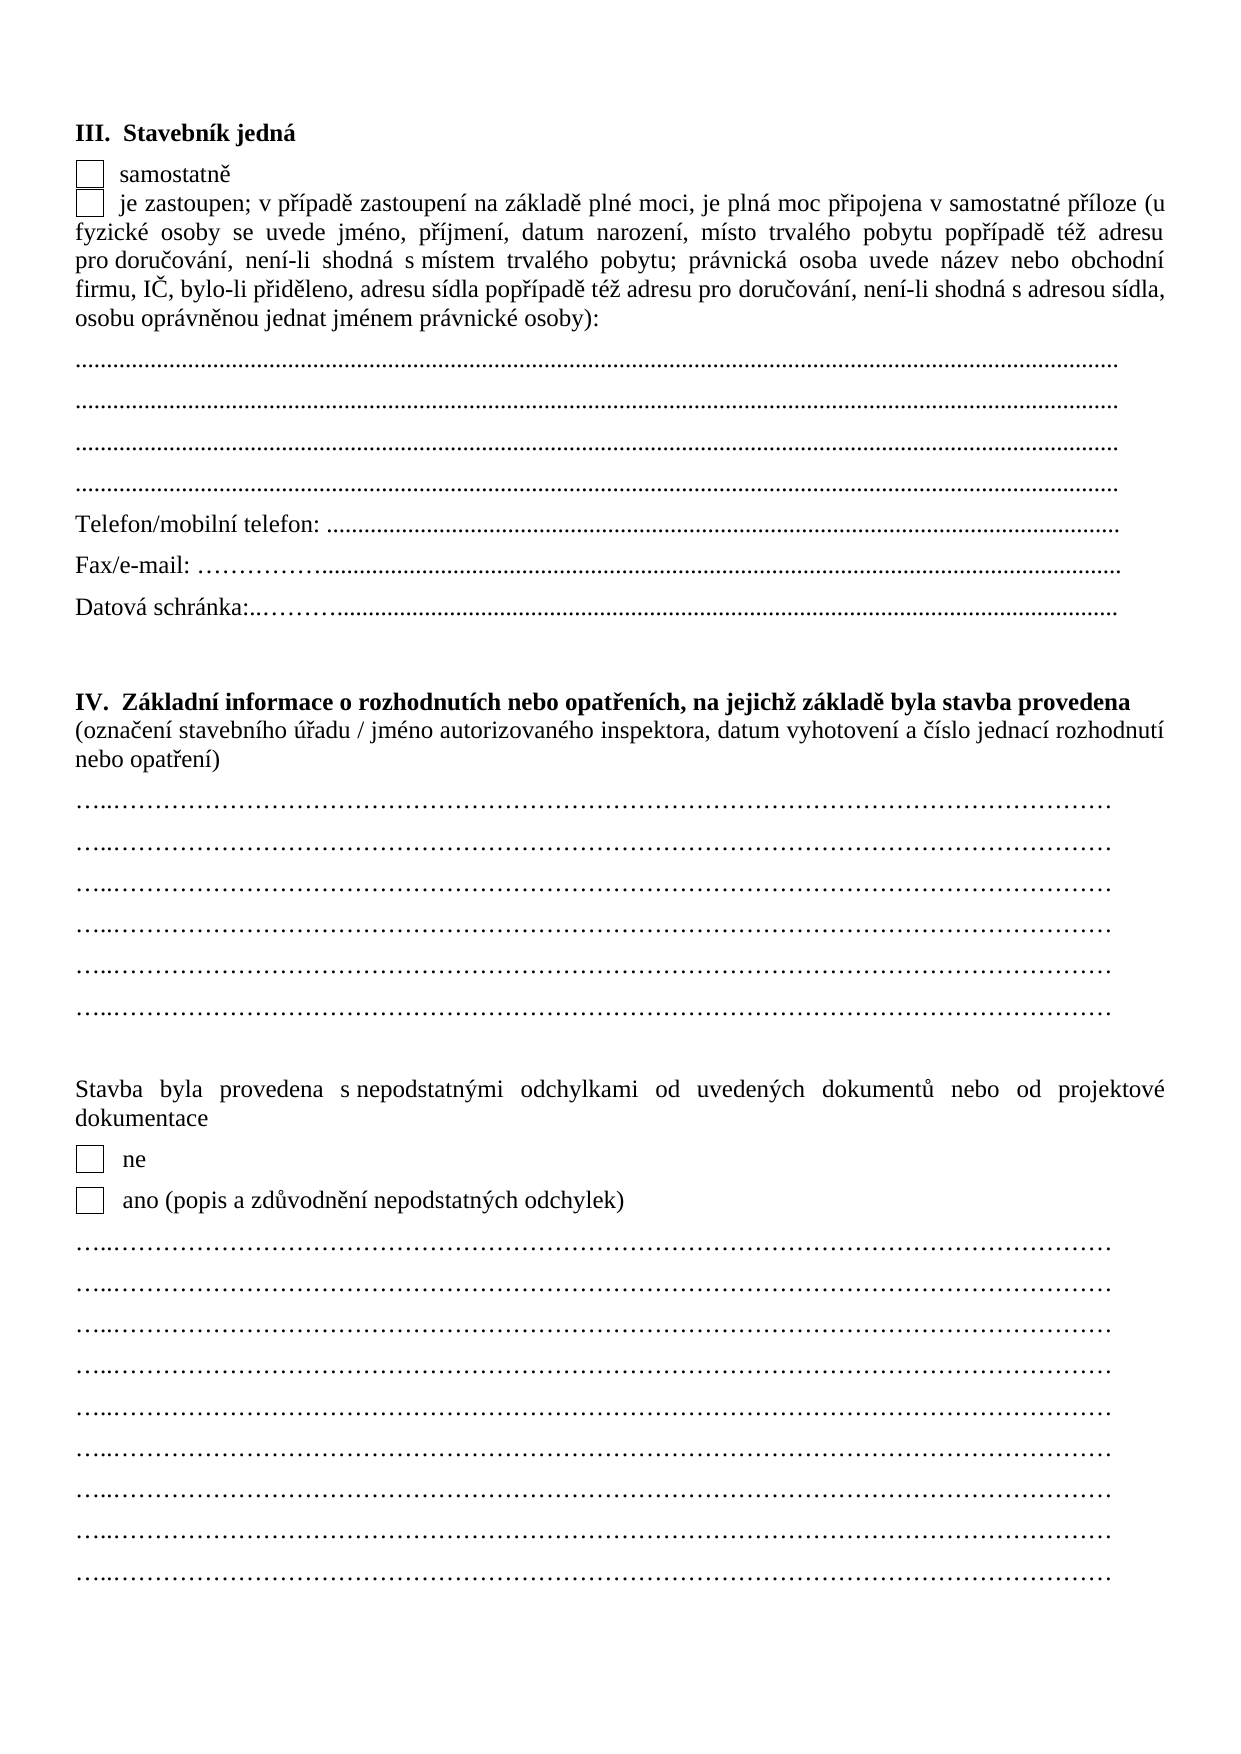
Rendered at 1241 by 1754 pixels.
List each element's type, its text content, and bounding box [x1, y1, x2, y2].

text Stavba byla provedena s nepodstatnými odchylkami od uvedených dokumentů nebo od projektové dokumentace [75, 1074, 1165, 1132]
text …..………………………………………………………………………………………………………… [75, 992, 1165, 1021]
text ano (popis a zdůvodnění nepodstatných odchylek) [75, 1186, 1165, 1214]
text Datová schránka:..………............................................................................................................................. [75, 592, 1165, 621]
text (označení stavebního úřadu / jméno autorizovaného inspektora, datum vyhotovení a číslo jednací rozhodnutí nebo opatření) [75, 716, 1165, 773]
text samostatně [75, 159, 1165, 188]
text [75, 1474, 1165, 1503]
text …..………………………………………………………………………………………………………… [75, 951, 1165, 979]
text …..………………………………………………………………………………………………………… [75, 1268, 1165, 1297]
text …..………………………………………………………………………………………………………… [75, 909, 1165, 938]
text …..………………………………………………………………………………………………………… [75, 1227, 1165, 1256]
text IV. Základní informace o rozhodnutích nebo opatřeních, na jejichž základě byla stavba provedena [75, 687, 1165, 716]
text …..………………………………………………………………………………………………………… [75, 868, 1165, 897]
text III. Stavebník jedná [75, 118, 1165, 147]
text …..………………………………………………………………………………………………………… [75, 827, 1165, 856]
text …..………………………………………………………………………………………………………… [75, 1392, 1165, 1421]
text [75, 1433, 1165, 1462]
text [75, 1557, 1165, 1586]
text …..………………………………………………………………………………………………………… [75, 1309, 1165, 1338]
text Fax/e-mail: ……………................................................................................................................................ [75, 551, 1165, 579]
text ne [75, 1144, 1165, 1173]
text je zastoupen; v případě zastoupení na základě plné moci, je plná moc připojena v samostatné příloze (u fyzické osoby se uvede jméno, příjmení, datum narození, místo trvalého pobytu popřípadě též adresu pro doručování, není-li shodná s místem trvalého pobytu; právnická osoba uvede název nebo obchodní firmu, IČ, bylo-li přiděleno, adresu sídla popřípadě též adresu pro doručování, není-li shodná s adresou sídla, osobu oprávněnou jednat jménem právnické osoby): [75, 188, 1165, 332]
text …..………………………………………………………………………………………………………… [75, 786, 1165, 814]
text …..………………………………………………………………………………………………………… [75, 1351, 1165, 1379]
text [75, 1516, 1165, 1544]
